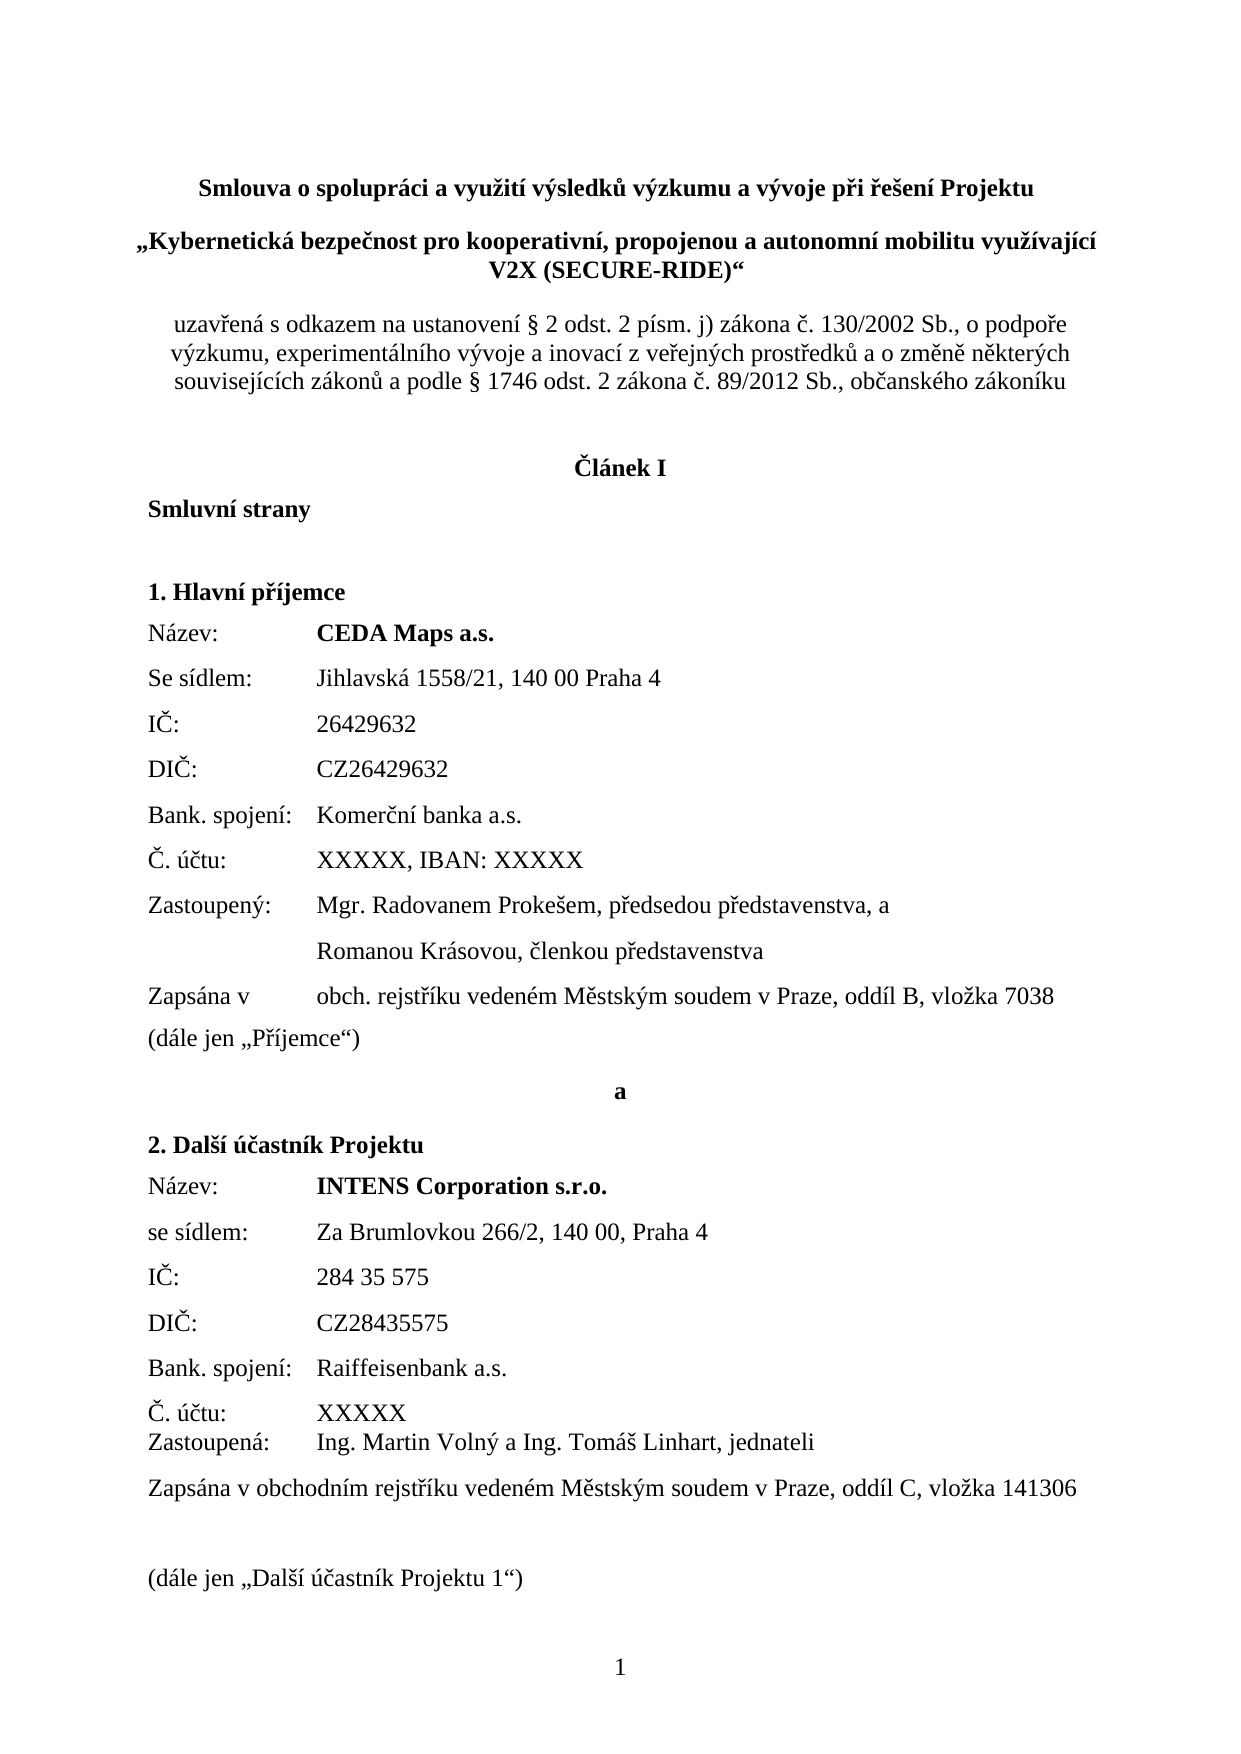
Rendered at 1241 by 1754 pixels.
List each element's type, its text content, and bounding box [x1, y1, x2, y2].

text Zastoupený: Mgr. Radovanem Prokešem, předsedou představenstva, a [148, 891, 1093, 919]
text Zastoupená: Ing. Martin Volný a Ing. Tomáš Linhart, jednateli [148, 1427, 1093, 1456]
text Název: CEDA Maps a.s. [148, 618, 1093, 647]
text (dále jen „Příjemce“) [148, 1023, 1093, 1051]
text Bank. spojení: Raiffeisenbank a.s. [148, 1353, 1093, 1382]
text Se sídlem: Jihlavská 1558/21, 140 00 Praha 4 [148, 663, 1093, 692]
text IČ: 284 35 575 [148, 1262, 1093, 1291]
text se sídlem: Za Brumlovkou 266/2, 140 00, Praha 4 [148, 1217, 1093, 1246]
text uzavřená s odkazem na ustanovení § 2 odst. 2 písm. j) zákona č. 130/2002 Sb., o podpoře výzkumu, experimentálního vývoje a inovací z veřejných prostředků a o změně některých souvisejících zákonů a podle § 1746 odst. 2 zákona č. 89/2012 Sb., občanského zákoníku [148, 309, 1093, 395]
subtitle „Kybernetická bezpečnost pro kooperativní, propojenou a autonomní mobilitu využívající V2X (SECURE-RIDE)“ [129, 226, 1104, 284]
text a [148, 1076, 1093, 1105]
text Č. účtu: XXXXX [148, 1398, 1093, 1427]
text DIČ: CZ28435575 [148, 1308, 1093, 1336]
text Bank. spojení: Komerční banka a.s. [148, 800, 1093, 828]
text 1. Hlavní příjemce [148, 577, 1093, 606]
text Zapsána v obch. rejstříku vedeném Městským soudem v Praze, oddíl B, vložka 7038 [148, 981, 1093, 1010]
text Název: INTENS Corporation s.r.o. [148, 1171, 1093, 1200]
text DIČ: CZ26429632 [148, 754, 1093, 783]
text Romanou Krásovou, členkou představenstva [148, 936, 1093, 965]
text Č. účtu: XXXXX, IBAN: XXXXX [148, 845, 1093, 874]
text Smluvní strany [148, 494, 1093, 523]
text Článek I [148, 453, 1093, 482]
subtitle Smlouva o spolupráci a využití výsledků výzkumu a vývoje při řešení Projektu [129, 173, 1104, 201]
text Zapsána v obchodním rejstříku vedeném Městským soudem v Praze, oddíl C, vložka 141306 [148, 1473, 1093, 1501]
text (dále jen „Další účastník Projektu 1“) [148, 1563, 1093, 1592]
text IČ: 26429632 [148, 709, 1093, 738]
text 2. Další účastník Projektu [148, 1130, 1093, 1159]
